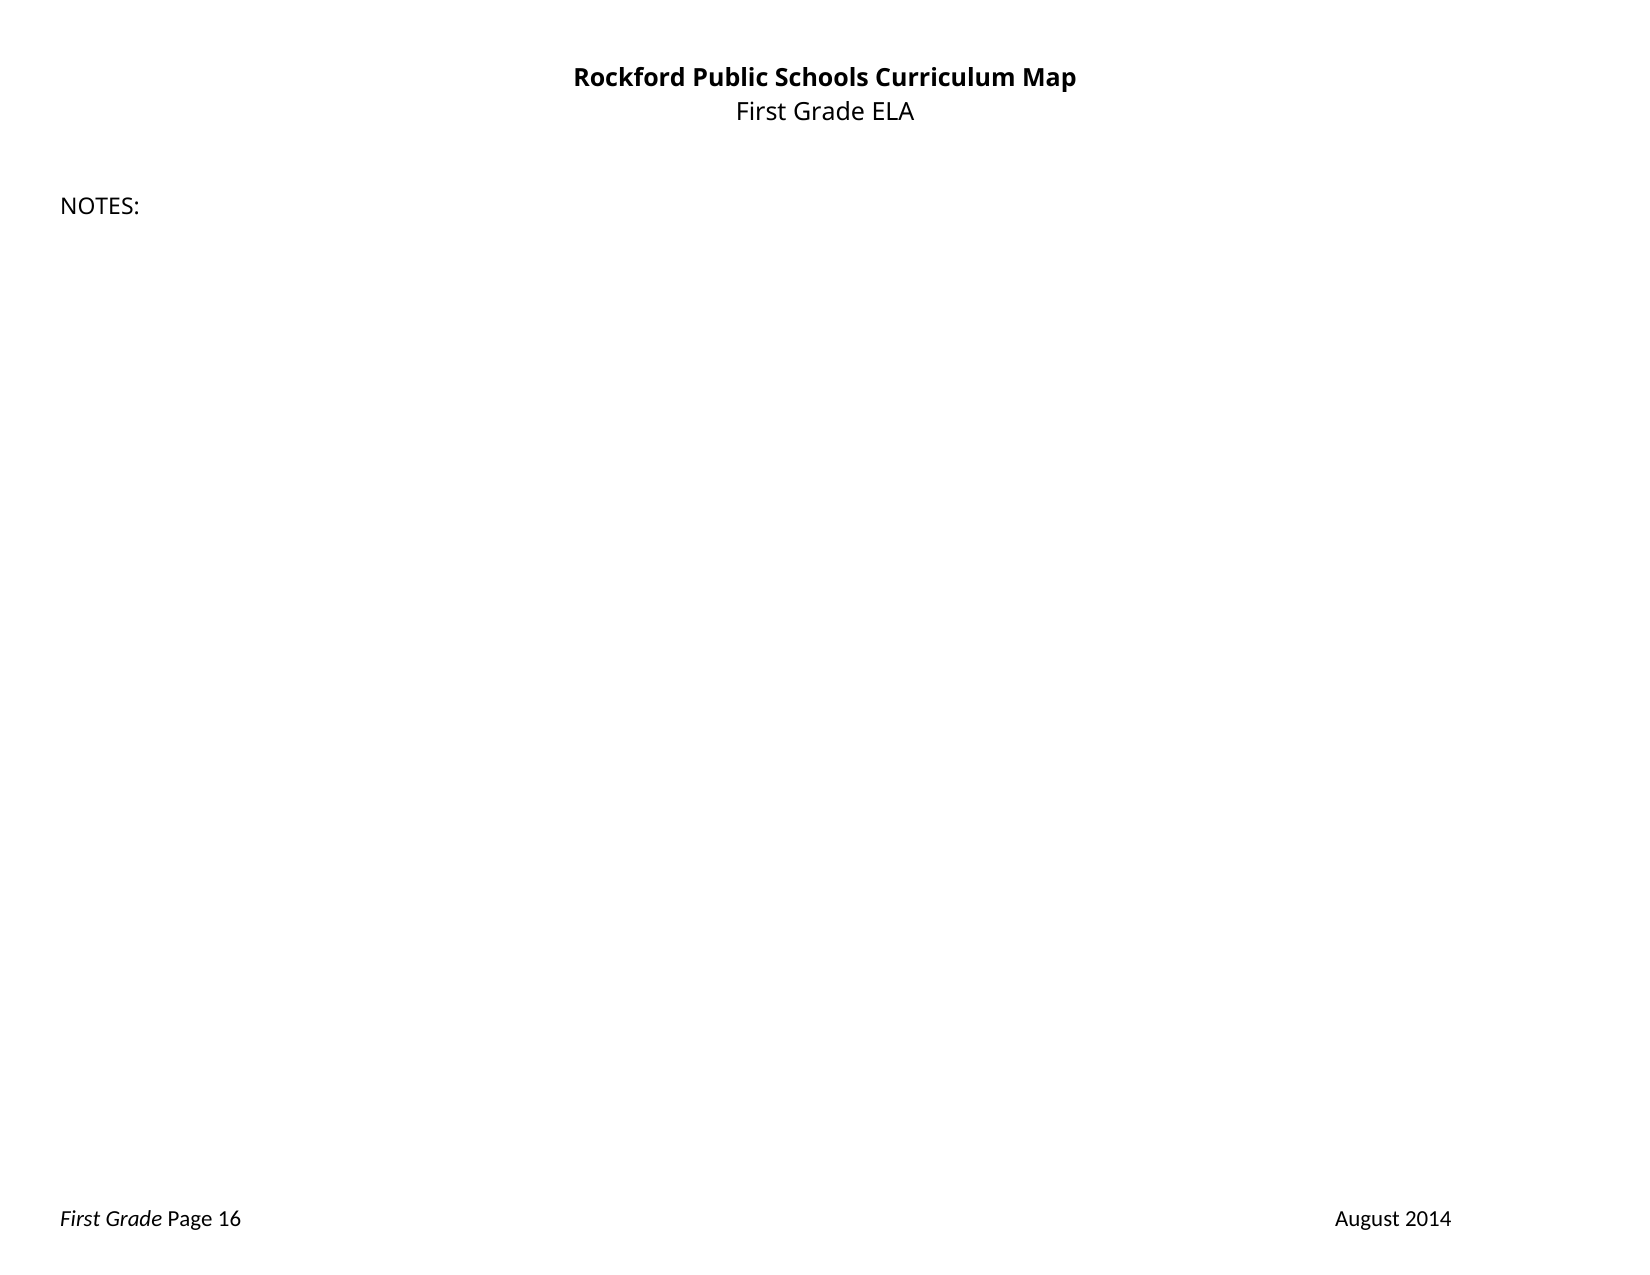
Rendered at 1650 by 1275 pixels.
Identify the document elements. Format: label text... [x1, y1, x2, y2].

text Rockford Public Schools Curriculum Map [60, 60, 1590, 94]
text First Grade ELA [60, 94, 1590, 128]
text NOTES: [60, 190, 1590, 221]
